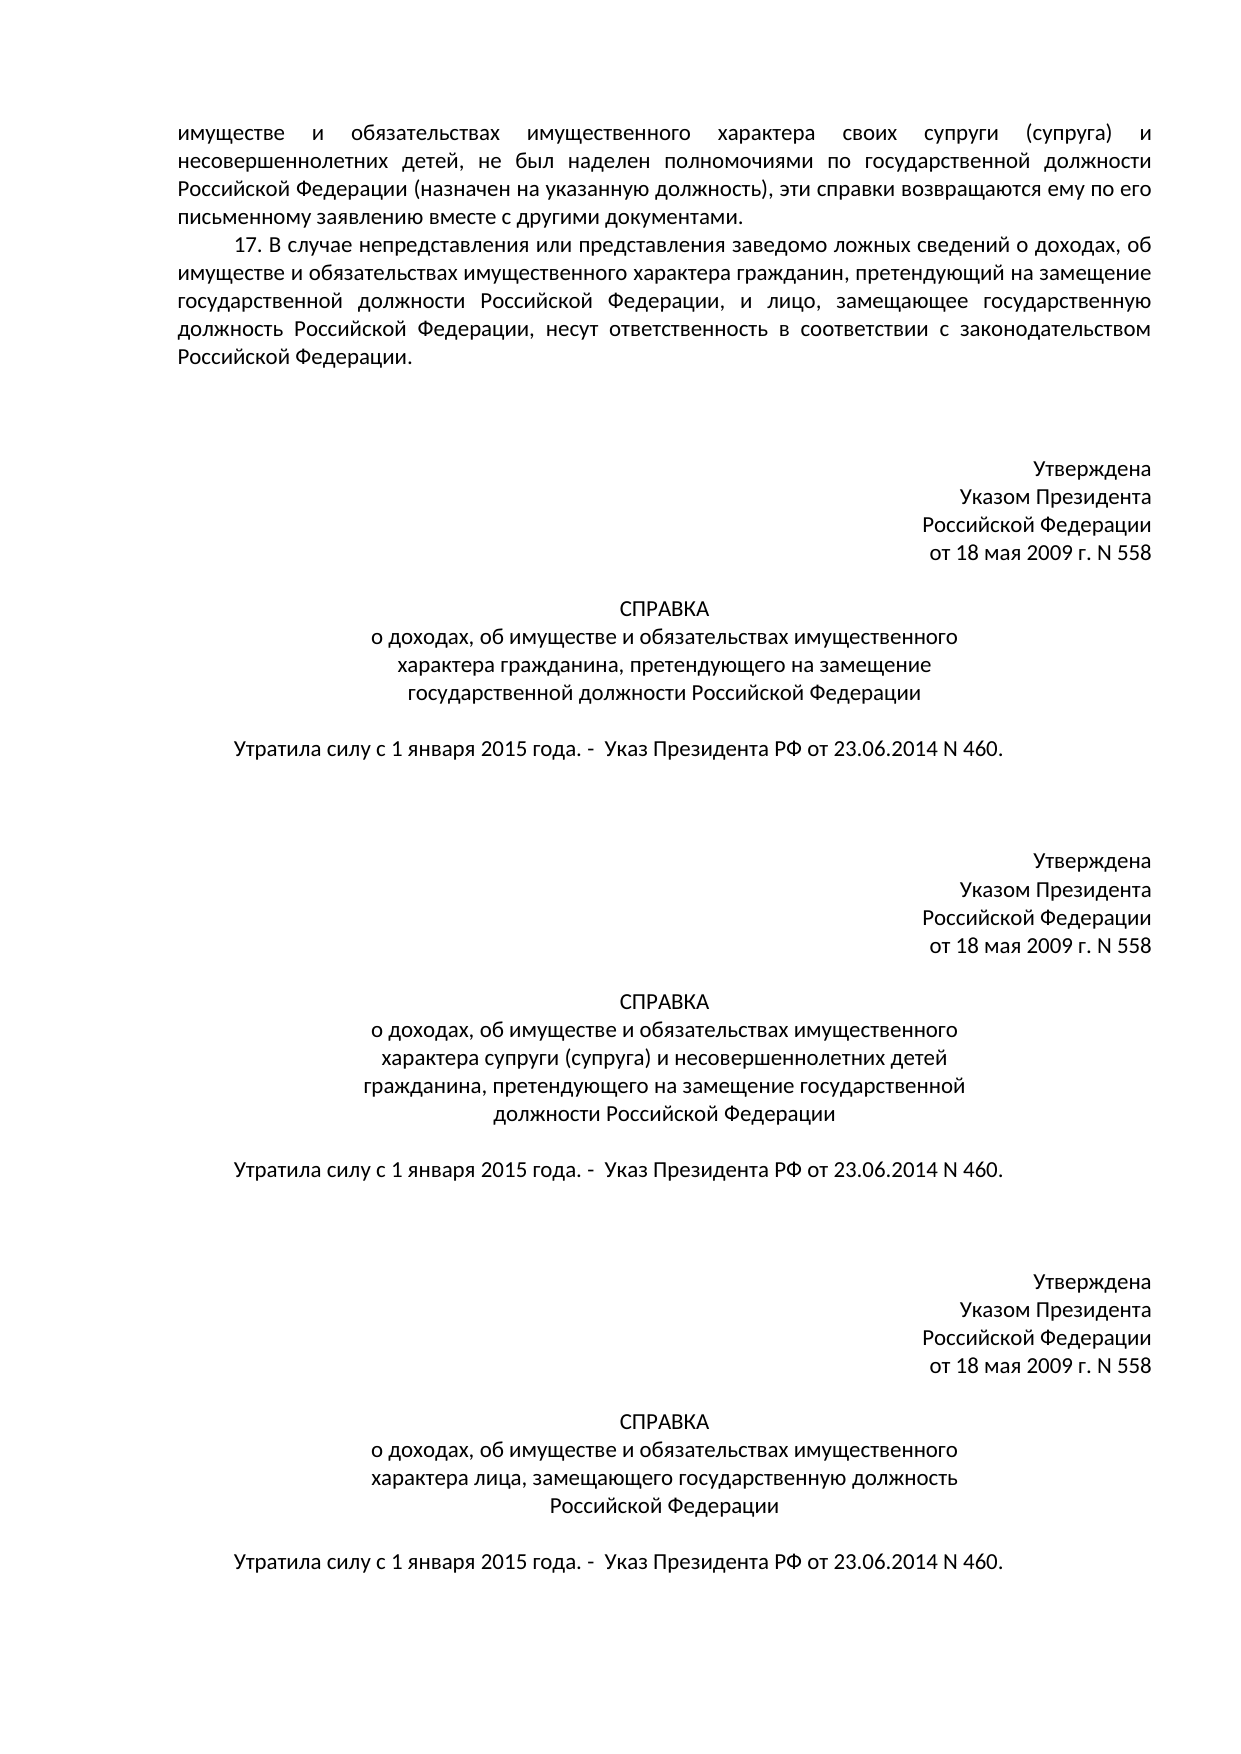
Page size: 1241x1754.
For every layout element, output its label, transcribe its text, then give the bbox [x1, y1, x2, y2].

text характера лица, замещающего государственную должность [177, 1463, 1152, 1491]
text Утверждена [177, 454, 1152, 482]
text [177, 1435, 1152, 1463]
text должности Российской Федерации [177, 1099, 1152, 1127]
text Российской Федерации [177, 1323, 1152, 1351]
text государственной должности Российской Федерации [177, 678, 1152, 707]
text СПРАВКА [177, 594, 1152, 622]
text Российской Федерации [177, 1491, 1152, 1519]
text Российской Федерации [177, 903, 1152, 931]
text Российской Федерации [177, 510, 1152, 538]
text Утратила силу с 1 января 2015 года. - Указ Президента РФ от 23.06.2014 N 460. [177, 1155, 1152, 1183]
text Утверждена [177, 847, 1152, 875]
text Указом Президента [177, 875, 1152, 903]
text от 18 мая 2009 г. N 558 [177, 931, 1152, 959]
text Утратила силу с 1 января 2015 года. - Указ Президента РФ от 23.06.2014 N 460. [177, 734, 1152, 763]
text Утратила силу с 1 января 2015 года. - Указ Президента РФ от 23.06.2014 N 460. [177, 1547, 1152, 1575]
text Утверждена [177, 1267, 1152, 1295]
text от 18 мая 2009 г. N 558 [177, 538, 1152, 566]
text Указом Президента [177, 1295, 1152, 1323]
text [177, 118, 1152, 230]
text характера супруги (супруга) и несовершеннолетних детей [177, 1043, 1152, 1071]
text СПРАВКА [177, 987, 1152, 1015]
text СПРАВКА [177, 1407, 1152, 1435]
text характера гражданина, претендующего на замещение [177, 651, 1152, 678]
text о доходах, об имуществе и обязательствах имущественного [177, 622, 1152, 651]
text о доходах, об имуществе и обязательствах имущественного [177, 1015, 1152, 1043]
text 17. В случае непредставления или представления заведомо ложных сведений о доходах, об имуществе и обязательствах имущественного характера гражданин, претендующий на замещение государственной должности Российской Федерации, и лицо, замещающее государственную должность Российской Федерации, несут ответственность в соответствии с законодательством Российской Федерации. [177, 230, 1152, 370]
text от 18 мая 2009 г. N 558 [177, 1351, 1152, 1379]
text Указом Президента [177, 482, 1152, 510]
text гражданина, претендующего на замещение государственной [177, 1071, 1152, 1099]
